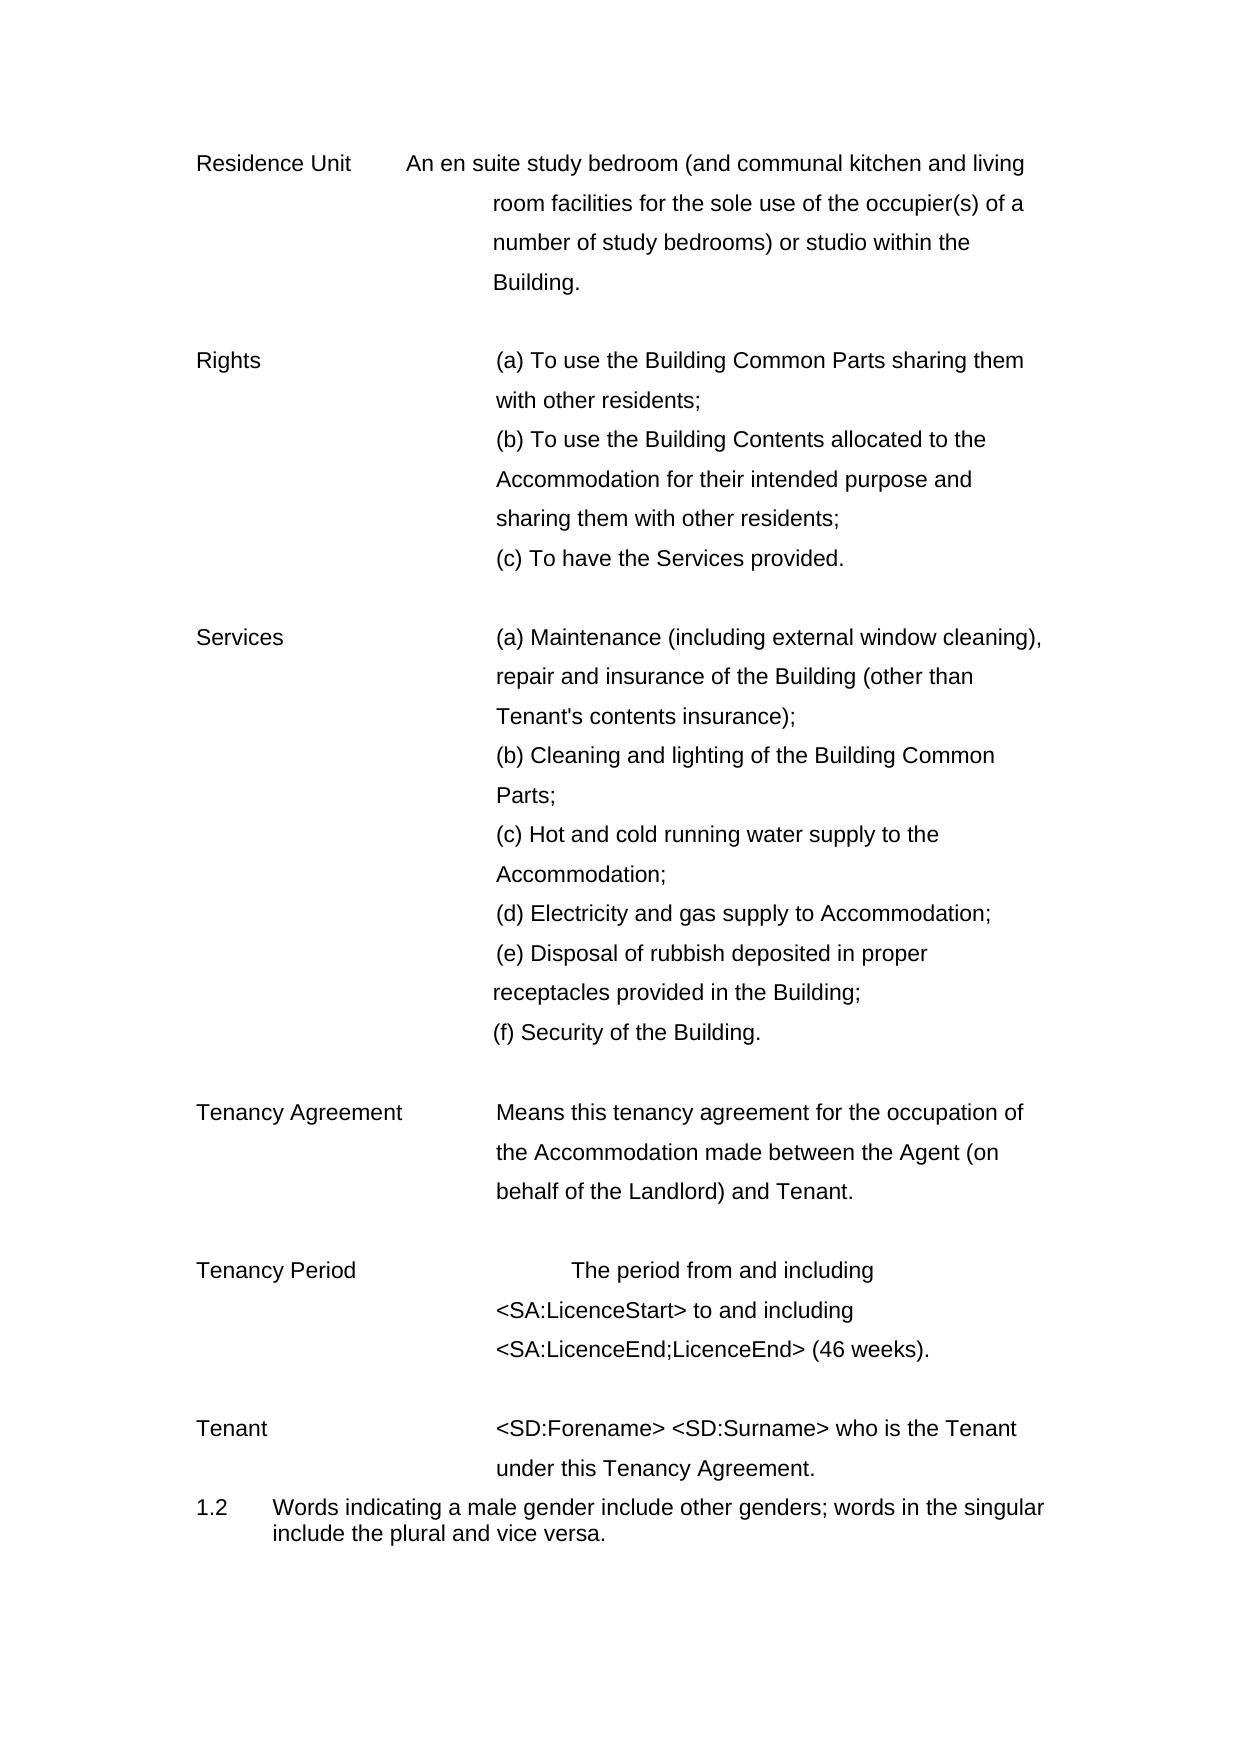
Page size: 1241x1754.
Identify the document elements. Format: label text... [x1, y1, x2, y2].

text Tenancy Agreement Means this tenancy agreement for the occupation of the Accommodation made between the Agent (on behalf of the Landlord) and Tenant. [196, 1099, 1044, 1204]
text (b) Cleaning and lighting of the Building Common Parts; [496, 742, 1044, 808]
text (c) Hot and cold running water supply to the Accommodation; [496, 821, 1044, 887]
text (d) Electricity and gas supply to Accommodation; [496, 900, 1044, 926]
text (b) To use the Building Contents allocated to the Accommodation for their intended purpose and sharing them with other residents; [196, 426, 1044, 532]
text (c) To have the Services provided. [196, 545, 1044, 571]
text Services (a) Maintenance (including external window cleaning), repair and insurance of the Building (other than Tenant's contents insurance); [196, 624, 1044, 729]
text Tenant <SD:Forename> <SD:Surname> who is the Tenant under this Tenancy Agreement. [196, 1415, 1044, 1481]
text Rights (a) To use the Building Common Parts sharing them with other residents; [196, 347, 1044, 413]
list Words indicating a male gender include other genders; words in the singular include the plural and vice versa. [196, 1494, 1044, 1547]
text Residence Unit An en suite study bedroom (and communal kitchen and living room facilities for the sole use of the occupier(s) of a number of study bedrooms) or studio within the Building. [196, 150, 1044, 295]
text (e) Disposal of rubbish deposited in proper receptacles provided in the Building; [493, 939, 1044, 1005]
text (f) Security of the Building. [196, 1018, 1044, 1045]
text Tenancy Period The period from and including <SA:LicenceStart> to and including <SA:LicenceEnd;LicenceEnd> (46 weeks). [196, 1257, 1044, 1362]
